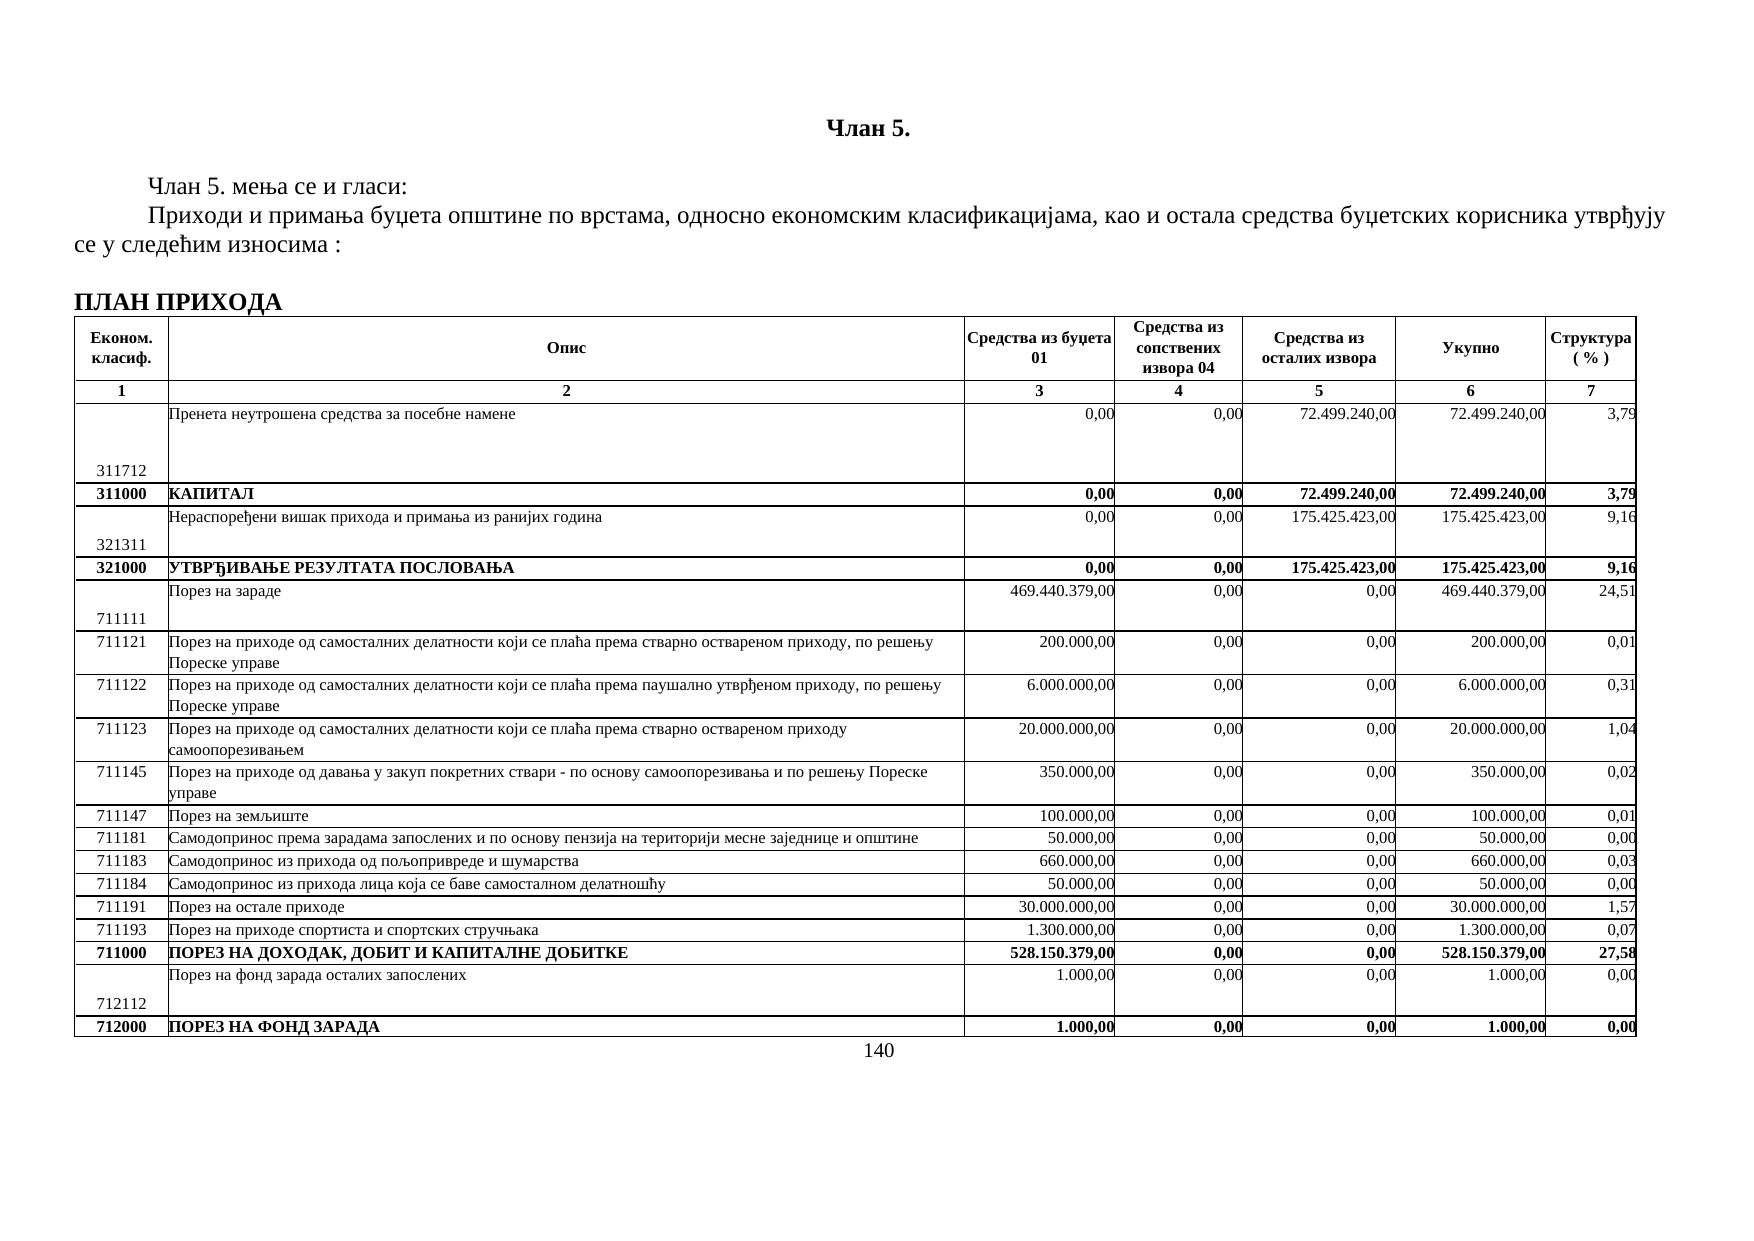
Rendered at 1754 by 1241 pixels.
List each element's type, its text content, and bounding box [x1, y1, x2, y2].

table_cell 711111 [75, 580, 168, 630]
table_cell 0,00 [1115, 806, 1242, 827]
table_cell Порез на приходе од самосталних делатности који се плаћа према паушално утврђеном приходу, по решењу Пореске управе [169, 675, 964, 717]
table_cell 2 [169, 381, 964, 402]
table_cell 3 [965, 381, 1114, 402]
table_cell Самодопринос из прихода лица која се баве самосталном делатношћу [169, 874, 964, 895]
table_cell Самодопринос према зарадама запослених и по основу пензија на територији месне заједнице и општине [169, 828, 964, 849]
table_cell 660.000,00 [1396, 851, 1545, 872]
table_cell 24,51 [1546, 581, 1635, 630]
table_cell 0,00 [965, 558, 1114, 579]
table_cell 4 [1115, 381, 1242, 402]
table_header Средства из буџета 01 [965, 317, 1114, 379]
table_cell 50.000,00 [965, 874, 1114, 895]
table_cell 0,00 [1243, 632, 1395, 674]
table_cell 0,00 [1115, 828, 1242, 849]
table_cell 50.000,00 [1396, 874, 1545, 895]
table_cell 0,00 [1115, 874, 1242, 895]
table_cell 20.000.000,00 [1396, 719, 1545, 761]
table_cell 50.000,00 [1396, 828, 1545, 849]
table_cell УТВРЂИВАЊЕ РЕЗУЛТАТА ПОСЛОВАЊА [169, 558, 964, 579]
table_header Опис [169, 317, 964, 379]
table_cell 0,00 [1243, 762, 1395, 804]
table_cell 711147 [75, 805, 168, 827]
table_cell 72.499.240,00 [1396, 404, 1545, 482]
table_cell 0,00 [1115, 1017, 1242, 1036]
table_cell 200.000,00 [965, 632, 1114, 674]
table_cell Порез на остале приходе [169, 897, 964, 918]
table_cell Самодопринос из прихода од пољопривреде и шумарства [169, 851, 964, 872]
table_header Структура ( % ) [1546, 317, 1635, 379]
table_cell 0,00 [1243, 897, 1395, 918]
table_cell 0,00 [1115, 507, 1242, 556]
table_cell 0,00 [1115, 719, 1242, 761]
table_cell 5 [1243, 381, 1395, 402]
table_cell 72.499.240,00 [1243, 484, 1395, 505]
table_cell 0,00 [1115, 965, 1242, 1015]
table_cell 1.000,00 [1396, 965, 1545, 1015]
table_cell 0,00 [1243, 965, 1395, 1015]
table_cell 0,31 [1546, 675, 1635, 717]
table_cell 1.000,00 [965, 965, 1114, 1015]
table_cell 528.150.379,00 [1396, 942, 1545, 964]
text Приходи и примања буџета општине по врстама, односно економским класификацијама, као и остала средства буџетских корисника утврђују се у следећим износима : [74, 200, 1683, 258]
table_cell 0,00 [1115, 675, 1242, 717]
table_cell 0,03 [1546, 851, 1635, 872]
table_cell 350.000,00 [965, 762, 1114, 804]
table_cell 0,00 [1243, 851, 1395, 872]
table_cell 0,07 [1546, 920, 1635, 941]
table_cell 311000 [75, 483, 168, 505]
table_cell 0,00 [1115, 581, 1242, 630]
table_cell 0,00 [1115, 942, 1242, 964]
table_cell 100.000,00 [965, 806, 1114, 827]
table_cell 6 [1396, 381, 1545, 402]
table_cell 711145 [75, 762, 168, 804]
table_cell 0,00 [1243, 719, 1395, 761]
table_cell 711122 [75, 675, 168, 717]
table_header Средства из осталих извора [1243, 317, 1395, 379]
table_cell 1.000,00 [1396, 1017, 1545, 1036]
table_cell 0,00 [965, 507, 1114, 556]
table_cell 0,00 [1243, 1017, 1395, 1036]
table_cell 9,16 [1546, 558, 1635, 579]
table_cell 0,00 [1115, 920, 1242, 941]
table_cell 0,00 [1243, 942, 1395, 964]
table_cell 711000 [75, 942, 168, 964]
text Члан 5. [74, 113, 1663, 142]
table_cell 9,16 [1546, 507, 1635, 556]
table_cell 20.000.000,00 [965, 719, 1114, 761]
table_cell 528.150.379,00 [965, 942, 1114, 964]
table_cell 711184 [75, 874, 168, 895]
table_cell 0,00 [1243, 581, 1395, 630]
table_cell 7 [1546, 381, 1635, 402]
table_cell Порез на приходе од самосталних делатности који се плаћа према стварно оствареном приходу самоопорезивањем [169, 719, 964, 761]
table_cell 711191 [75, 896, 168, 918]
table_cell 350.000,00 [1396, 762, 1545, 804]
text Члан 5. мења се и гласи: [74, 171, 1683, 200]
table_cell 711121 [75, 631, 168, 674]
table_cell 3,79 [1546, 484, 1635, 505]
table_cell 0,00 [1115, 484, 1242, 505]
table_cell 0,00 [1546, 828, 1635, 849]
table_cell 175.425.423,00 [1243, 507, 1395, 556]
table_cell 0,00 [1115, 851, 1242, 872]
table_cell КАПИТАЛ [169, 484, 964, 505]
table_cell 711123 [75, 718, 168, 761]
table_cell 0,00 [965, 484, 1114, 505]
table_cell 50.000,00 [965, 828, 1114, 849]
table_cell 27,58 [1546, 942, 1635, 964]
table_cell 469.440.379,00 [965, 581, 1114, 630]
table_cell 712112 [75, 965, 168, 1015]
table_cell Пренета неутрошена средства за посебне намене [169, 404, 964, 482]
table_cell 1.300.000,00 [1396, 920, 1545, 941]
table_cell 0,00 [965, 404, 1114, 482]
table_cell 1.300.000,00 [965, 920, 1114, 941]
table_cell 0,00 [1115, 762, 1242, 804]
table_cell 0,00 [1243, 828, 1395, 849]
table_cell 1,04 [1546, 719, 1635, 761]
table_cell 175.425.423,00 [1243, 558, 1395, 579]
table_cell 0,00 [1243, 806, 1395, 827]
table_cell 711181 [75, 828, 168, 849]
table_cell 0,00 [1115, 558, 1242, 579]
table_cell Порез на приходе од самосталних делатности који се плаћа према стварно оствареном приходу, по решењу Пореске управе [169, 632, 964, 674]
table_cell 321000 [75, 557, 168, 579]
table_cell 0,00 [1115, 897, 1242, 918]
table_cell 0,00 [1243, 874, 1395, 895]
table_cell 6.000.000,00 [965, 675, 1114, 717]
table_cell ПОРЕЗ НА ДОХОДАК, ДОБИТ И КАПИТАЛНЕ ДОБИТКЕ [169, 942, 964, 964]
table_cell Порез на земљиште [169, 806, 964, 827]
table_cell 72.499.240,00 [1243, 404, 1395, 482]
table_cell 660.000,00 [965, 851, 1114, 872]
table_cell 0,00 [1546, 965, 1635, 1015]
table_cell 311712 [75, 404, 168, 482]
table_cell 712000 [75, 1016, 168, 1036]
table_header Укупно [1396, 317, 1545, 379]
table_cell 0,00 [1243, 920, 1395, 941]
table_cell 3,79 [1546, 404, 1635, 482]
table_cell 1,57 [1546, 897, 1635, 918]
table_cell Порез на приходе од давања у закуп покретних ствари - по основу самоопорезивања и по решењу Пореске управе [169, 762, 964, 804]
table_cell 711183 [75, 851, 168, 872]
table_cell 0,01 [1546, 632, 1635, 674]
table_cell 72.499.240,00 [1396, 484, 1545, 505]
table_header Економ. класиф. [75, 317, 168, 379]
table_cell 0,02 [1546, 762, 1635, 804]
table_cell 0,00 [1546, 1017, 1635, 1036]
table_cell 30.000.000,00 [1396, 897, 1545, 918]
table_cell Порез на приходе спортиста и спортских стручњака [169, 920, 964, 941]
table_cell 0,00 [1115, 632, 1242, 674]
table_cell 469.440.379,00 [1396, 581, 1545, 630]
table_cell 0,00 [1115, 404, 1242, 482]
text ПЛАН ПРИХОДА [74, 287, 1683, 316]
table_cell 175.425.423,00 [1396, 507, 1545, 556]
table_cell 0,00 [1243, 675, 1395, 717]
table_cell 175.425.423,00 [1396, 558, 1545, 579]
table_header Средства из сопствених извора 04 [1115, 317, 1242, 379]
table_cell 1 [75, 381, 168, 402]
table_cell Порез на фонд зарада осталих запослених [169, 965, 964, 1015]
table_cell 711193 [75, 919, 168, 941]
table_cell 30.000.000,00 [965, 897, 1114, 918]
table_cell 321311 [75, 506, 168, 556]
table_cell 6.000.000,00 [1396, 675, 1545, 717]
table_cell Нераспоређени вишак прихода и примања из ранијих година [169, 507, 964, 556]
table_cell Порез на зараде [169, 581, 964, 630]
table_cell 200.000,00 [1396, 632, 1545, 674]
table_cell 100.000,00 [1396, 806, 1545, 827]
table_cell ПОРЕЗ НА ФОНД ЗАРАДА [169, 1017, 964, 1036]
table_cell 1.000,00 [965, 1017, 1114, 1036]
table_cell 0,01 [1546, 806, 1635, 827]
table_cell 0,00 [1546, 874, 1635, 895]
